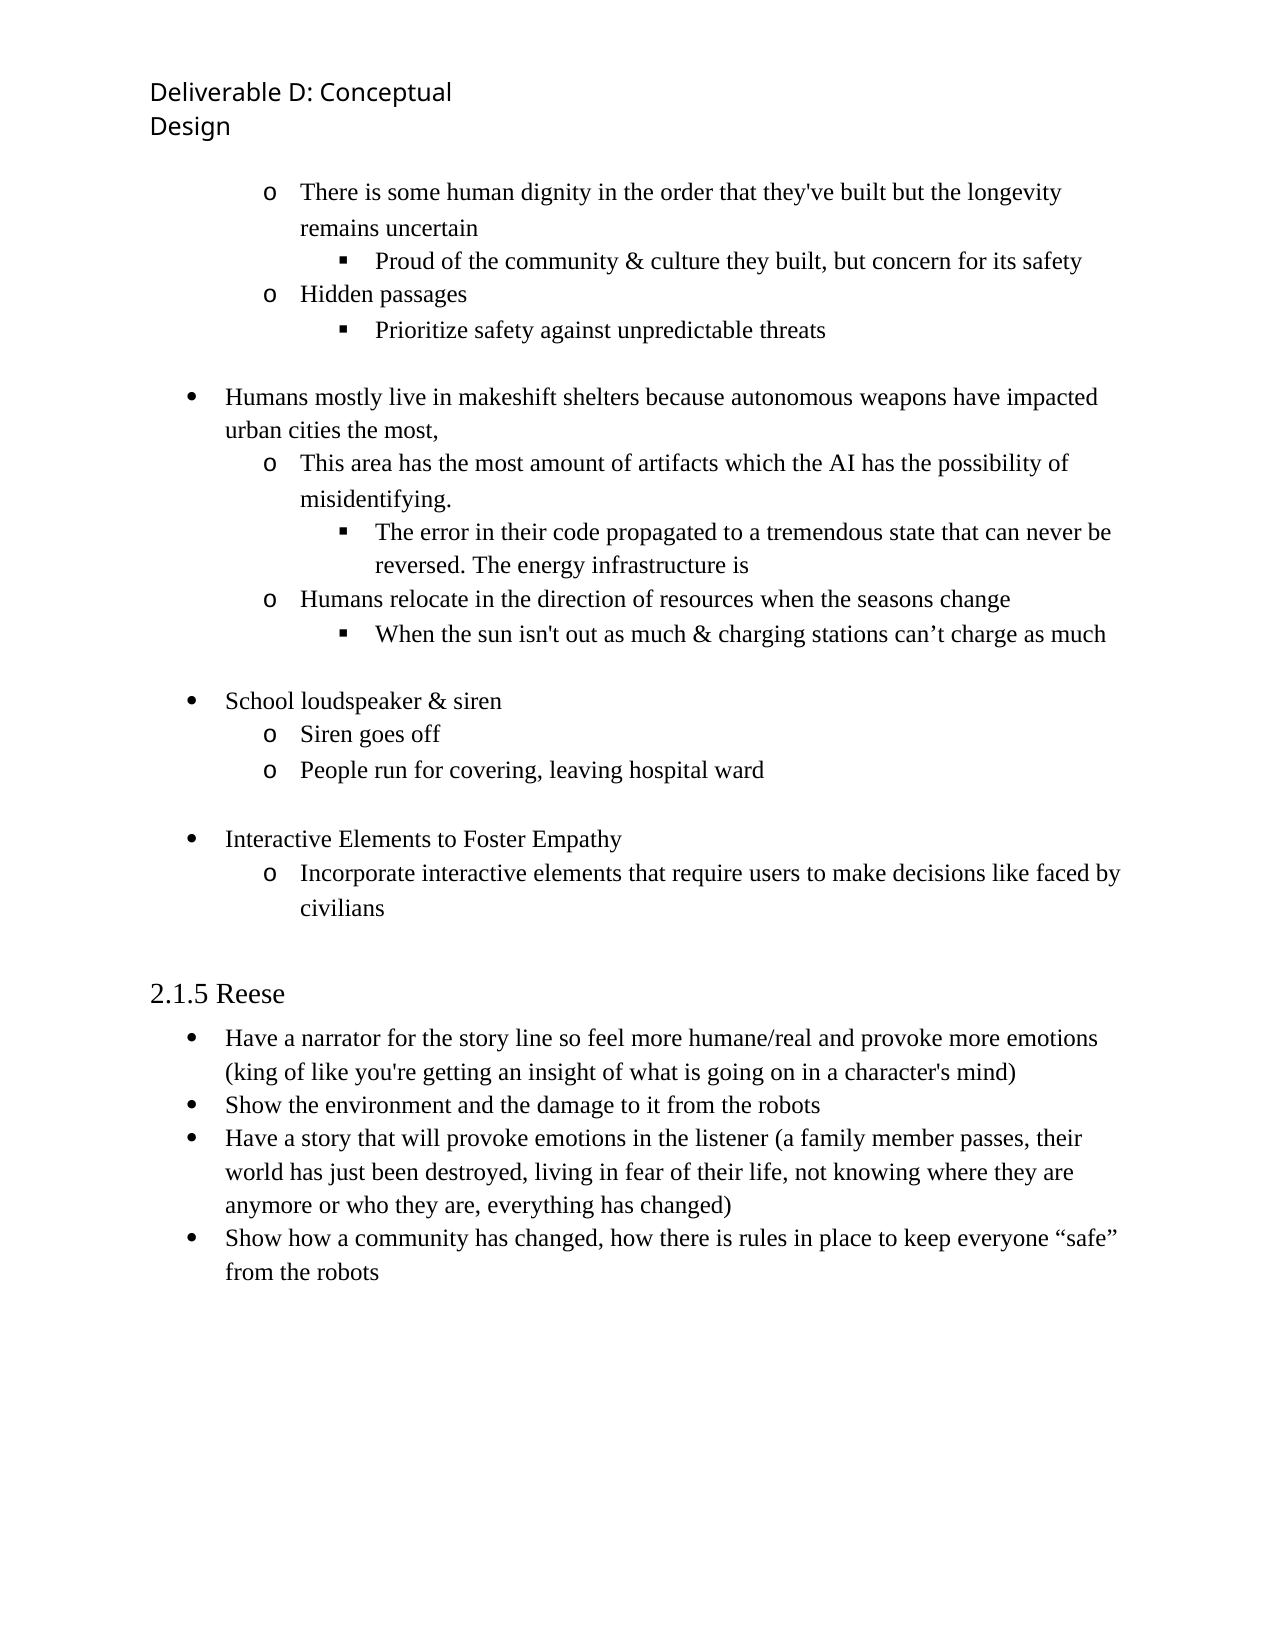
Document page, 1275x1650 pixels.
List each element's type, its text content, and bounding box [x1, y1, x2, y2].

list The error in their code propagated to a tremendous state that can never be reversed. The energy infrastructure is [337, 517, 1125, 579]
list Have a narrator for the story line so feel more humane/real and provoke more emotions (king of like you're getting an insight of what is going on in a character's mind) [187, 1023, 1125, 1086]
list Humans mostly live in makeshift shelters because autonomous weapons have impacted urban cities the most, [187, 382, 1125, 444]
list Have a story that will provoke emotions in the listener (a family member passes, their world has just been destroyed, living in fear of their life, not knowing where they are anymore or who they are, everything has changed) [187, 1123, 1125, 1219]
list Prioritize safety against unpredictable threats [337, 315, 1125, 344]
list School loudspeaker & siren [187, 686, 1125, 715]
list Interactive Elements to Foster Empathy [187, 824, 1125, 853]
list Proud of the community & culture they built, but concern for its safety [337, 246, 1125, 275]
list Incorporate interactive elements that require users to make decisions like faced by civilians [262, 858, 1125, 922]
list Show the environment and the damage to it from the robots [187, 1090, 1125, 1119]
list This area has the most amount of artifacts which the AI has the possibility of misidentifying. [262, 448, 1125, 512]
list Humans relocate in the direction of resources when the seasons change [262, 584, 1125, 614]
list People run for covering, leaving hospital ward [262, 755, 1125, 786]
subtitle 2.1.5 Reese [150, 976, 1125, 1010]
list Siren goes off [262, 719, 1125, 750]
list When the sun isn't out as much & charging stations can’t charge as much [337, 619, 1125, 648]
list Hidden passages [262, 279, 1125, 310]
list Show how a community has changed, how there is rules in place to keep everyone “safe” from the robots [187, 1223, 1125, 1286]
list There is some human dignity in the order that they've built but the longevity remains uncertain [262, 177, 1125, 241]
